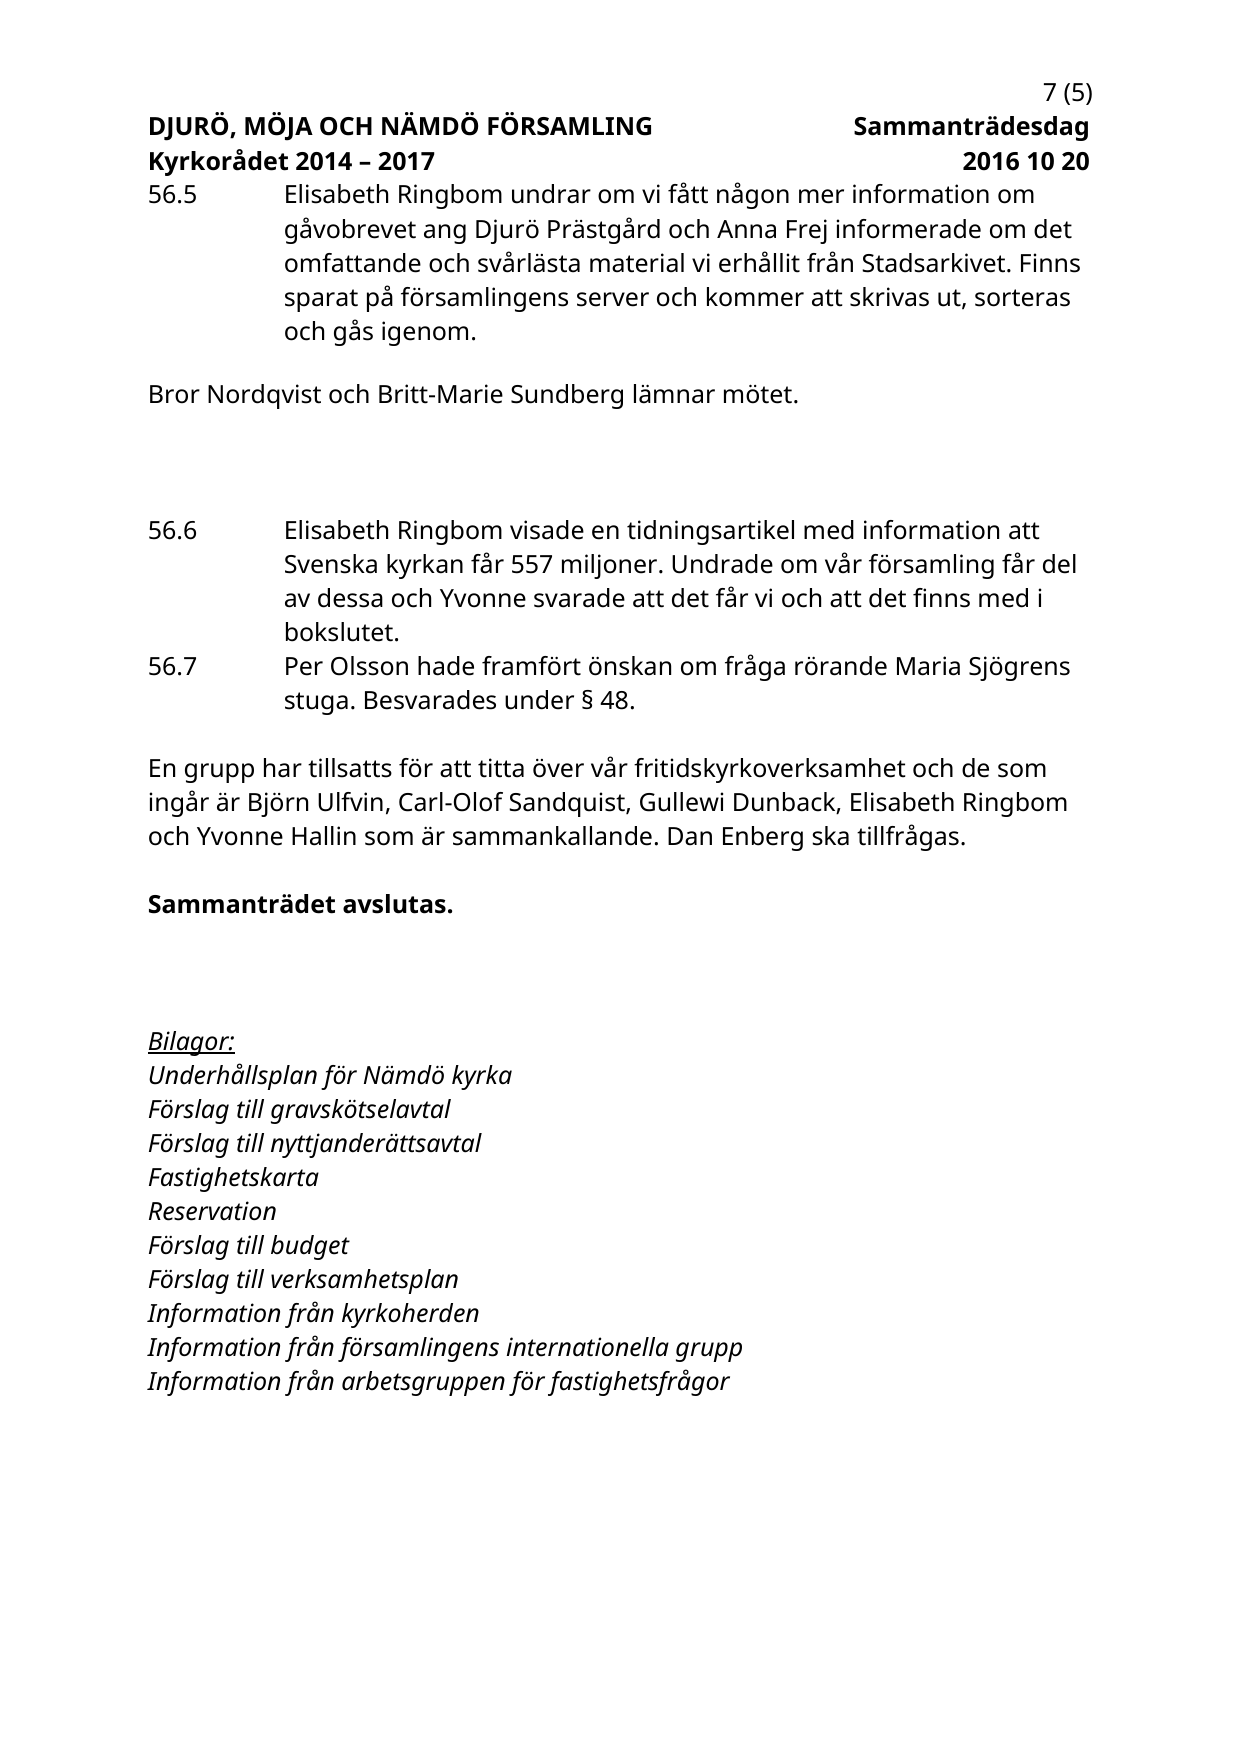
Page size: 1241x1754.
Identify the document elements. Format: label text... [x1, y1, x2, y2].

text Underhållsplan för Nämdö kyrka [148, 1057, 1093, 1092]
text Fastighetskarta [148, 1160, 1093, 1194]
text En grupp har tillsatts för att titta över vår fritidskyrkoverksamhet och de som ingår är Björn Ulfvin, Carl-Olof Sandquist, Gullewi Dunback, Elisabeth Ringbom och Yvonne Hallin som är sammankallande. Dan Enberg ska tillfrågas. [148, 751, 1093, 853]
text 56.7 Per Olsson hade framfört önskan om fråga rörande Maria Sjögrens stuga. Besvarades under § 48. [148, 649, 1093, 717]
text Förslag till nyttjanderättsavtal [148, 1126, 1093, 1160]
text Information från arbetsgruppen för fastighetsfrågor [148, 1364, 1093, 1398]
text Förslag till gravskötselavtal [148, 1092, 1093, 1126]
text Bror Nordqvist och Britt-Marie Sundberg lämnar mötet. [148, 376, 1093, 410]
text 56.6 Elisabeth Ringbom visade en tidningsartikel med information att Svenska kyrkan får 557 miljoner. Undrade om vår församling får del av dessa och Yvonne svarade att det får vi och att det finns med i bokslutet. [148, 512, 1093, 649]
text 56.5 Elisabeth Ringbom undrar om vi fått någon mer information om gåvobrevet ang Djurö Prästgård och Anna Frej informerade om det omfattande och svårlästa material vi erhållit från Stadsarkivet. Finns sparat på församlingens server och kommer att skrivas ut, sorteras och gås igenom. [148, 177, 1093, 376]
text Förslag till verksamhetsplan [148, 1262, 1093, 1296]
text Bilagor: [148, 1023, 1093, 1057]
text Information från församlingens internationella grupp [148, 1330, 1093, 1364]
text Förslag till budget [148, 1228, 1093, 1262]
text Sammanträdet avslutas. [148, 887, 1093, 921]
text Reservation [148, 1194, 1093, 1228]
text Information från kyrkoherden [148, 1296, 1093, 1330]
